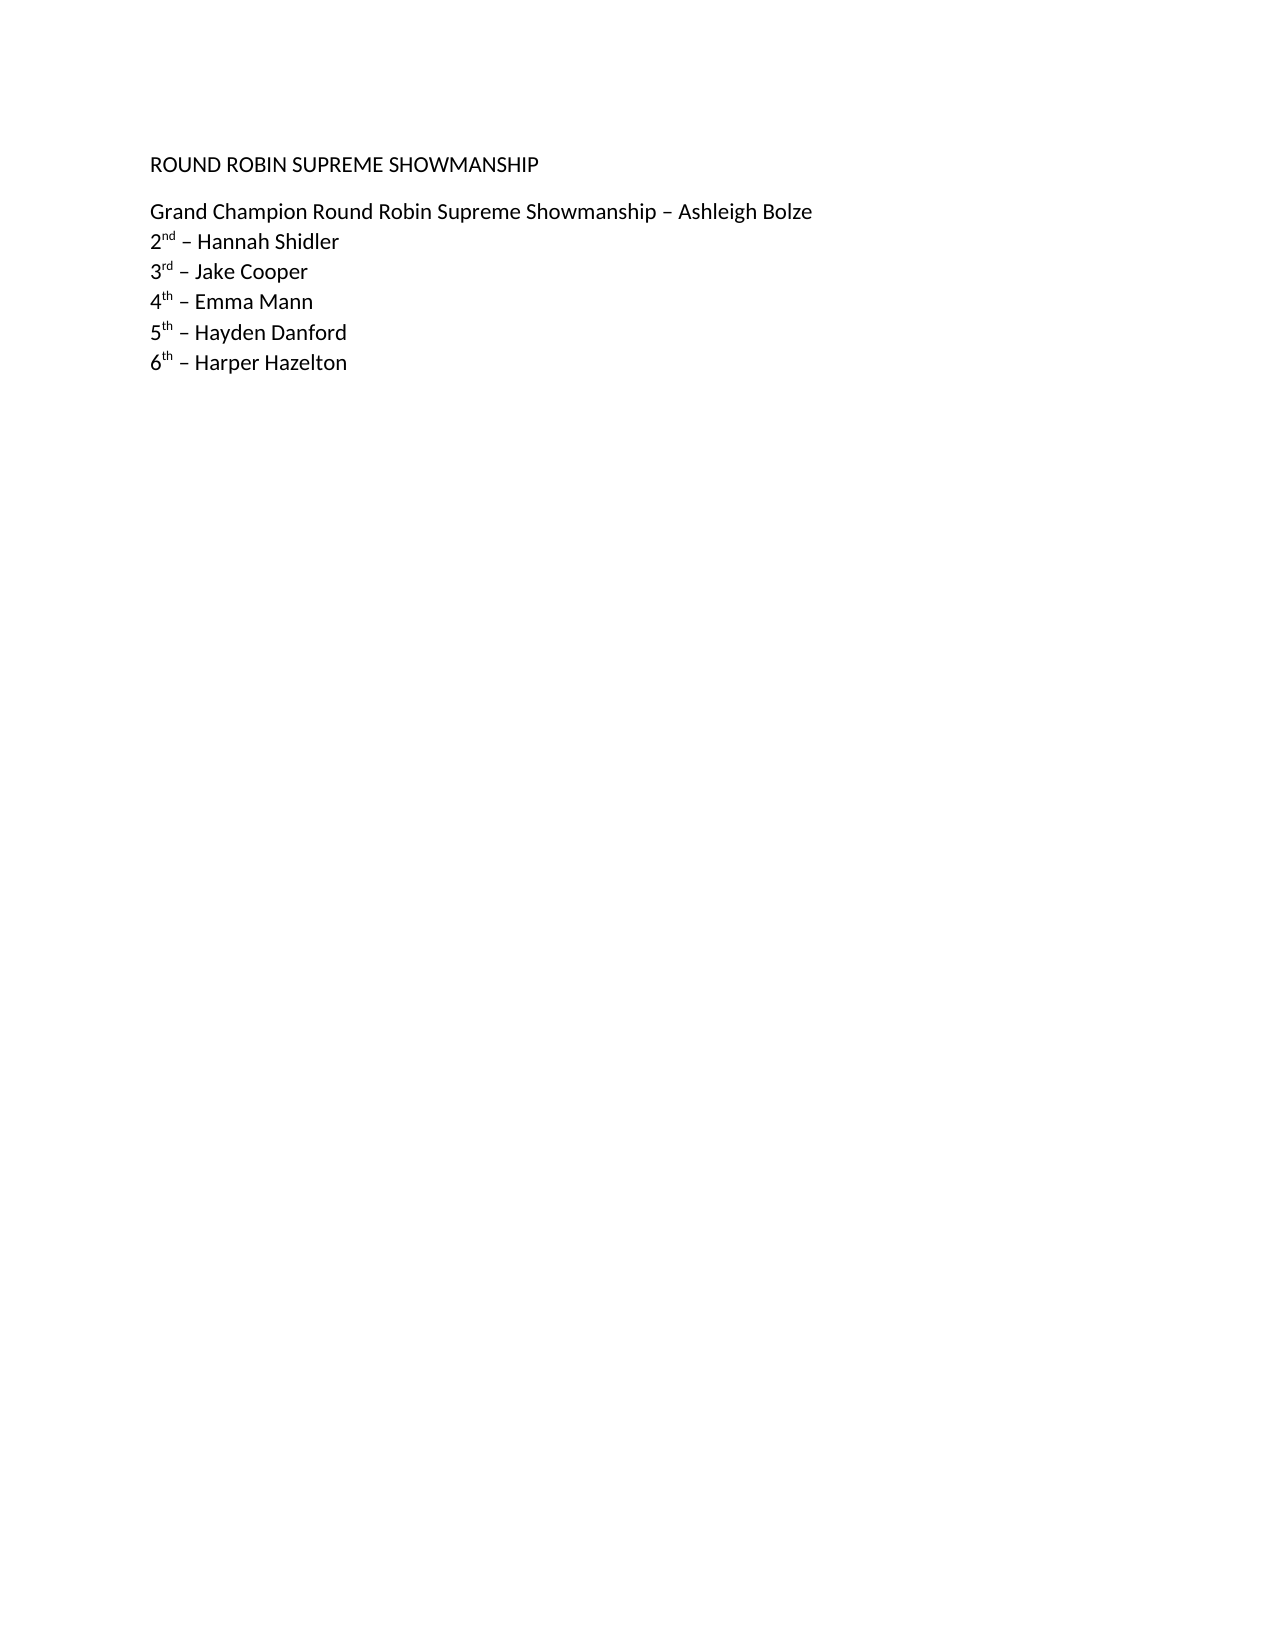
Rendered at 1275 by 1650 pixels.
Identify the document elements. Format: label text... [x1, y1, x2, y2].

text 4th – Emma Mann [150, 287, 1125, 316]
text 2nd – Hannah Shidler [150, 227, 1125, 255]
text ROUND ROBIN SUPREME SHOWMANSHIP [150, 150, 1125, 178]
text 5th – Hayden Danford [150, 318, 1125, 346]
text Grand Champion Round Robin Supreme Showmanship – Ashleigh Bolze [150, 197, 1125, 225]
text 3rd – Jake Cooper [150, 257, 1125, 285]
text 6th – Harper Hazelton [150, 348, 1125, 376]
